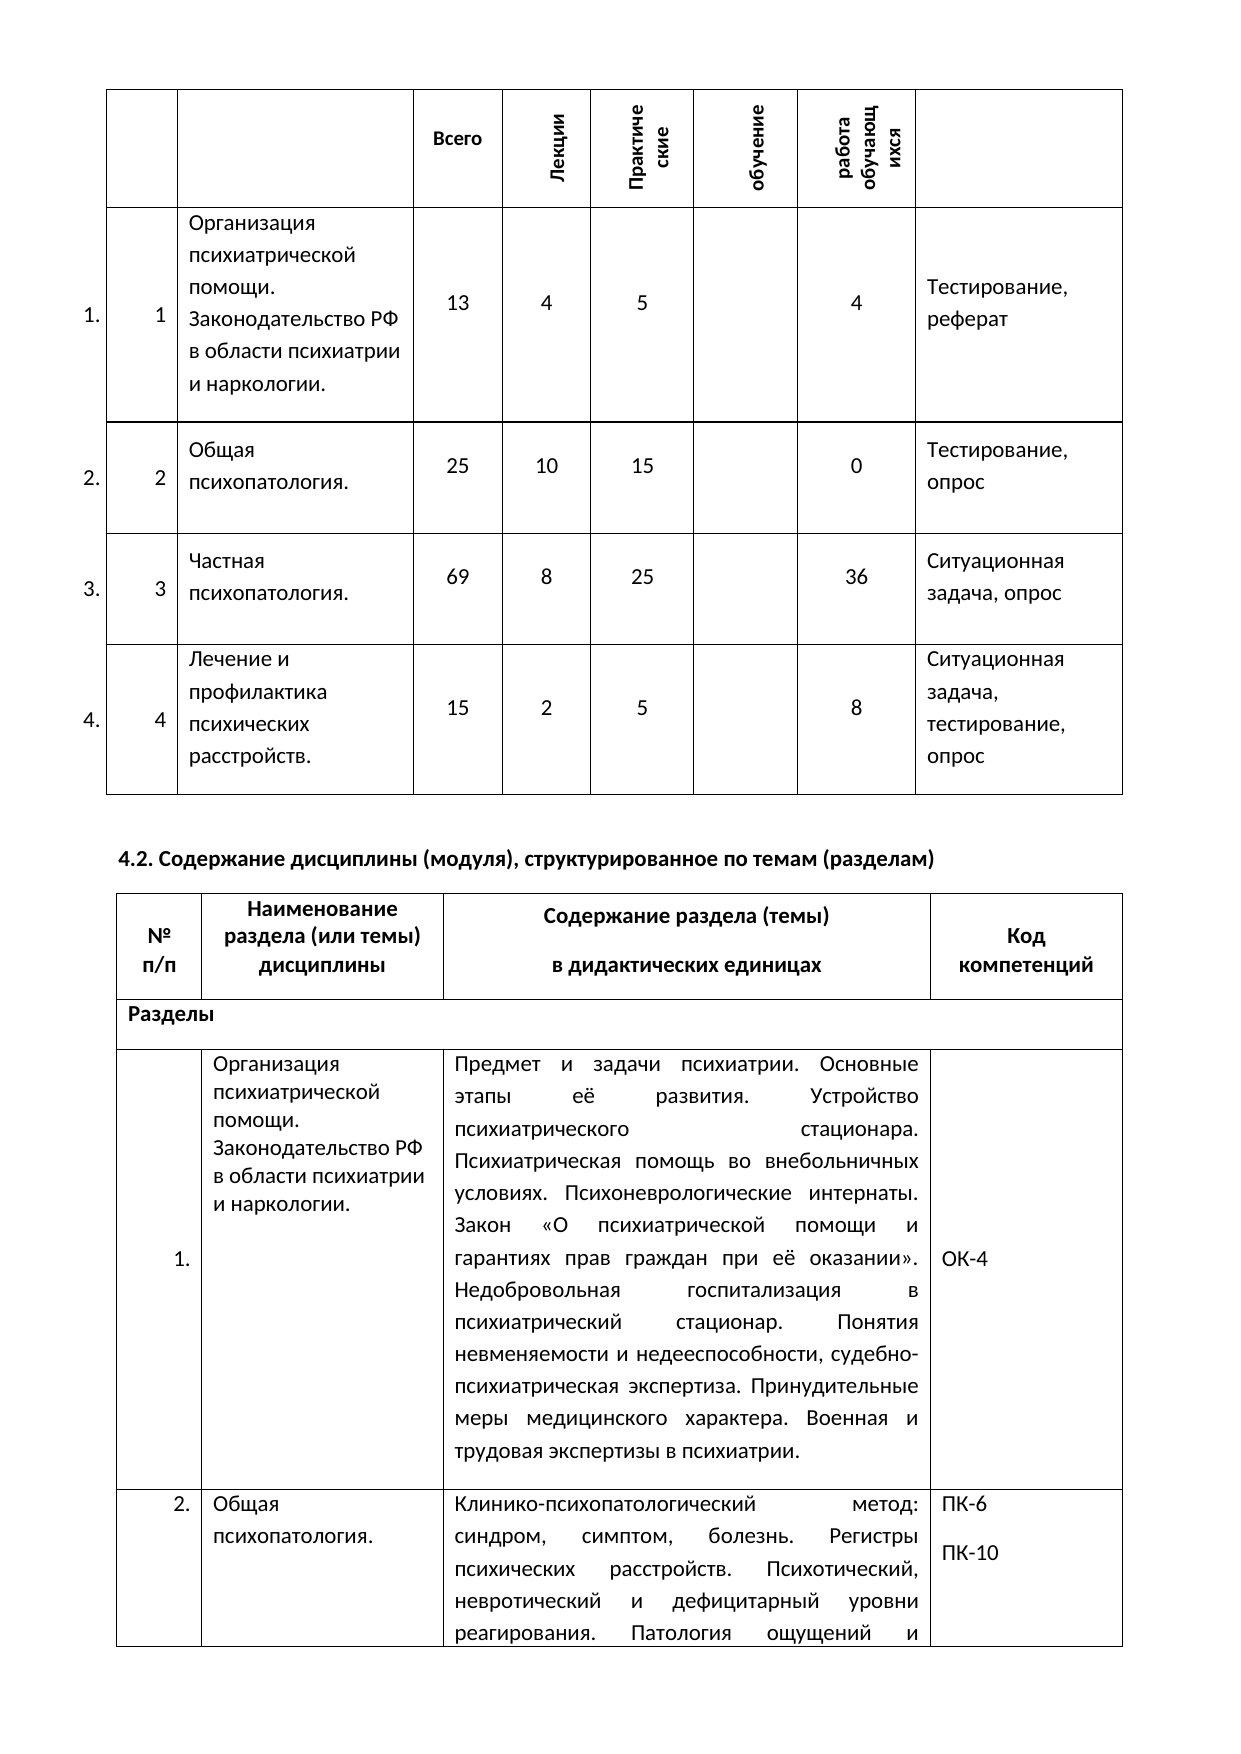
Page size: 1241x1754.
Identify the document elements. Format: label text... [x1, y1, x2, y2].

table_cell Тестирование, реферат [916, 208, 1122, 421]
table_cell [444, 1490, 930, 1646]
table_cell Предмет и задачи психиатрии. Основные этапы её развития. Устройство психиатрического стационара. Психиатрическая помощь во внебольничных условиях. Психоневрологические интернаты. Закон «О психиатрической помощи и гарантиях прав граждан при её оказании». Недобровольная госпитализация в психиатрический стационар. Понятия невменяемости и недееспособности, судебно-психиатрическая экспертиза. Принудительные меры медицинского характера. Военная и трудовая экспертизы в психиатрии. [444, 1050, 930, 1488]
table_cell 69 [414, 534, 502, 643]
table_cell Всего [414, 90, 502, 207]
table_cell 8 [503, 534, 590, 643]
table_header Код компетенций [931, 894, 1122, 998]
table_cell ОК-4 [931, 1050, 1122, 1488]
table_cell Частная психопатология. [178, 534, 413, 643]
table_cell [694, 90, 797, 207]
table_cell 3 [107, 534, 177, 643]
table_cell 8 [798, 645, 915, 794]
table_cell 5 [591, 645, 693, 794]
table_cell Практические занятия [591, 90, 693, 207]
table_cell Организация психиатрической помощи. Законодательство РФ в области психиатрии и наркологии. [178, 208, 413, 421]
table_cell Организация психиатрической помощи. Законодательство РФ в области психиатрии и наркологии. [202, 1050, 443, 1488]
table_cell 2 [503, 645, 590, 794]
table_cell [694, 423, 797, 532]
table_cell Лечение и профилактика психических расстройств. [178, 645, 413, 794]
table_cell 5 [591, 208, 693, 421]
table_cell 25 [414, 423, 502, 532]
table_cell 4 [798, 208, 915, 421]
table_cell ПК-6 ПК-10 [931, 1490, 1122, 1646]
table_cell 4 [107, 645, 177, 794]
table_cell Тестирование, опрос [916, 423, 1122, 532]
table_cell Общая психопатология. [178, 423, 413, 532]
table_cell 2 [107, 423, 177, 532]
table_cell [694, 208, 797, 421]
table_cell 4 [503, 208, 590, 421]
table_cell 2. [117, 1490, 201, 1646]
table_cell 25 [591, 534, 693, 643]
table_cell 1 [107, 208, 177, 421]
table_cell Лекции [503, 90, 590, 207]
table_header Содержание раздела (темы) в дидактических единицах [444, 894, 930, 998]
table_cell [798, 90, 915, 207]
table_cell 36 [798, 534, 915, 643]
text 4.2. Содержание дисциплины (модуля), структурированное по темам (разделам) [118, 844, 1137, 872]
table_cell 0 [798, 423, 915, 532]
table_cell 10 [503, 423, 590, 532]
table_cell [202, 1490, 443, 1646]
table_cell 15 [414, 645, 502, 794]
table_cell [694, 645, 797, 794]
table_cell Ситуационная задача, опрос [916, 534, 1122, 643]
table_cell [694, 534, 797, 643]
table_cell Ситуационная задача, тестирование, опрос [916, 645, 1122, 794]
table_cell 1. [117, 1050, 201, 1488]
table_cell 13 [414, 208, 502, 421]
table_cell 15 [591, 423, 693, 532]
table_header № п/п [117, 894, 201, 998]
table_cell Разделы [117, 1000, 1122, 1048]
table_header Наименование раздела (или темы) дисциплины [202, 894, 443, 998]
